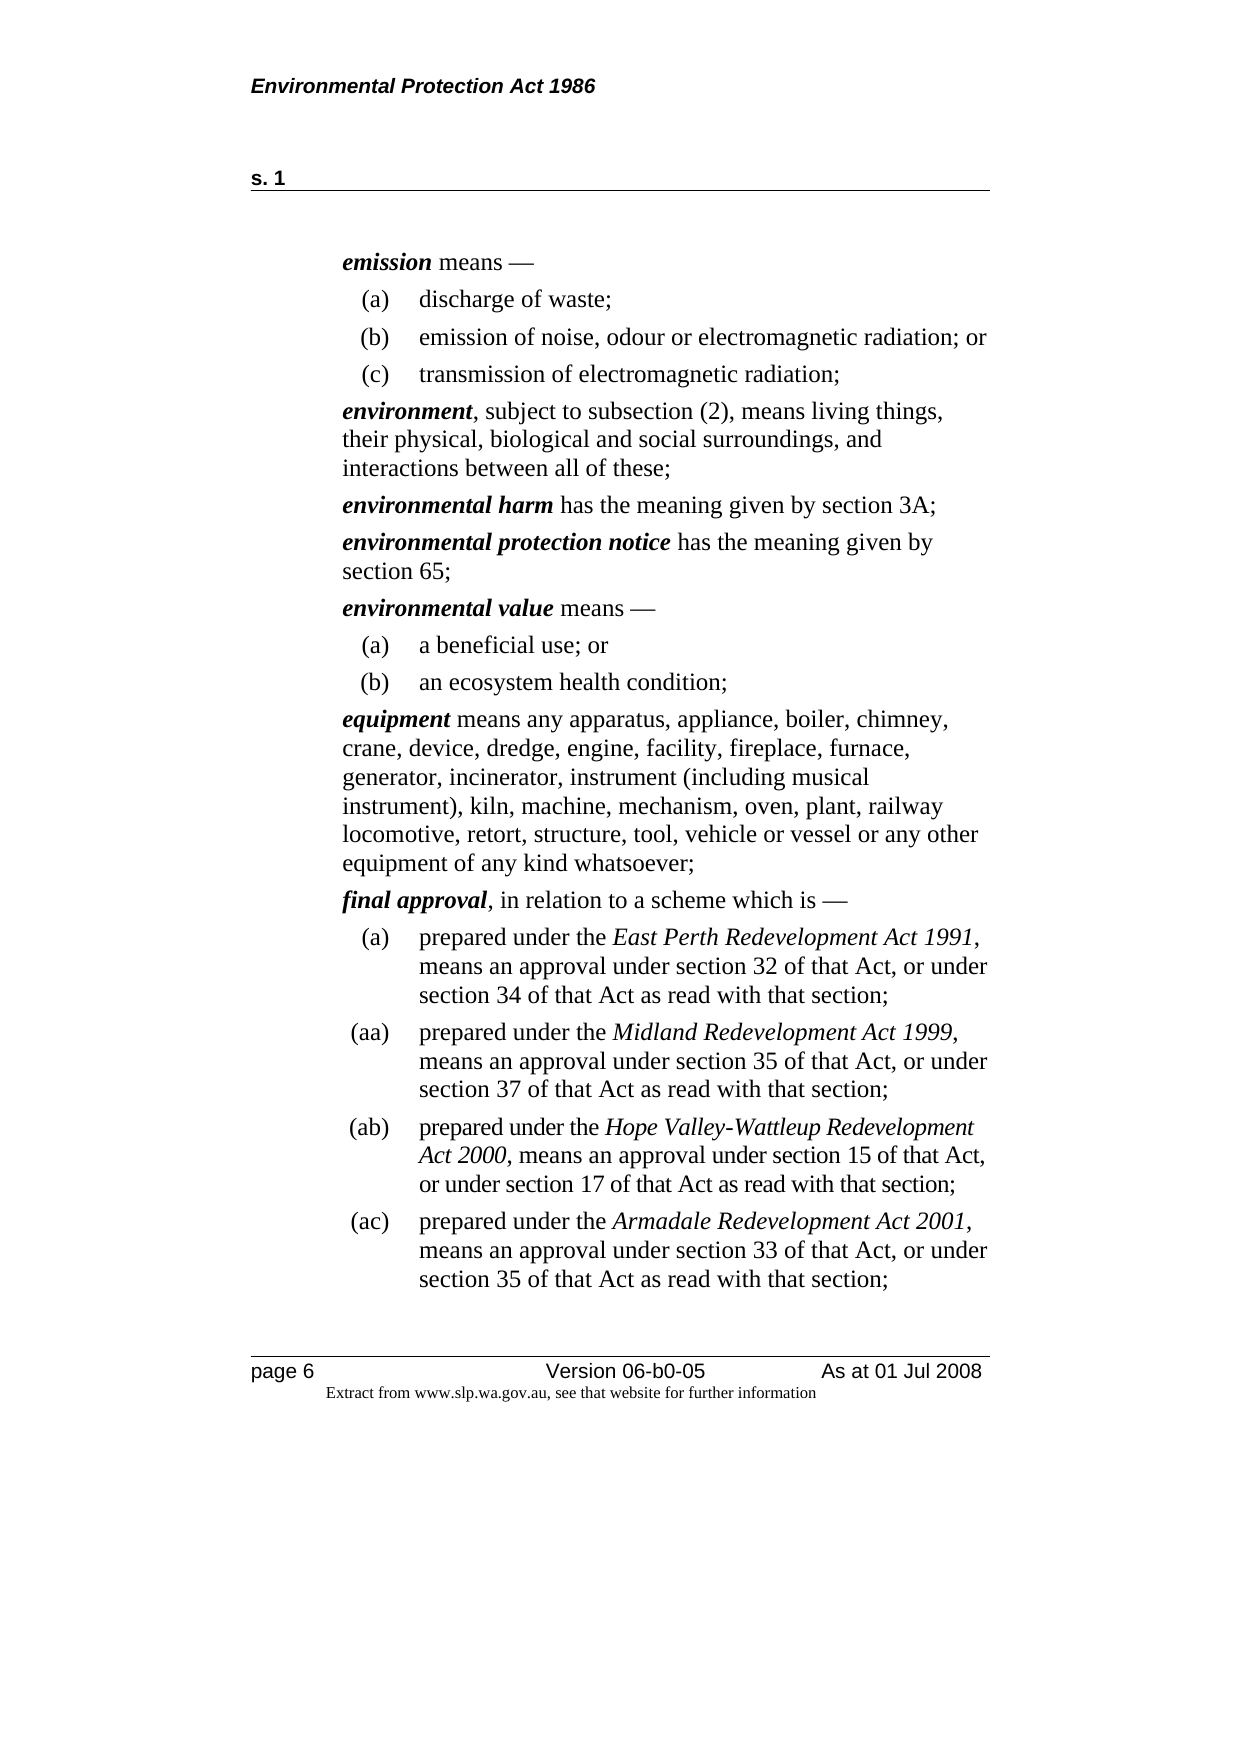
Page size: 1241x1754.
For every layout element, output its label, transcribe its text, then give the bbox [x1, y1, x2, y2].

text (a) discharge of waste; [251, 284, 990, 313]
text environmental value means — [251, 593, 990, 622]
text (ab) prepared under the Hope Valley-Wattleup Redevelopment Act 2000, means an approval under section 15 of that Act, or under section 17 of that Act as read with that section; [251, 1112, 990, 1198]
text final approval, in relation to a scheme which is — [251, 885, 990, 914]
text (a) a beneficial use; or [251, 630, 990, 659]
text (b) an ecosystem health condition; [251, 667, 990, 696]
text environmental protection notice has the meaning given by section 65; [251, 527, 990, 585]
text (b) emission of noise, odour or electromagnetic radiation; or [251, 322, 990, 350]
text (aa) prepared under the Midland Redevelopment Act 1999, means an approval under section 35 of that Act, or under section 37 of that Act as read with that section; [251, 1017, 990, 1103]
text (ac) prepared under the Armadale Redevelopment Act 2001, means an approval under section 33 of that Act, or under section 35 of that Act as read with that section; [251, 1206, 990, 1292]
text (c) transmission of electromagnetic radiation; [251, 359, 990, 387]
text (a) prepared under the East Perth Redevelopment Act 1991, means an approval under section 32 of that Act, or under section 34 of that Act as read with that section; [251, 922, 990, 1009]
text emission means — [251, 247, 990, 276]
text environmental harm has the meaning given by section 3A; [251, 490, 990, 519]
text environment, subject to subsection (2), means living things, their physical, biological and social surroundings, and interactions between all of these; [251, 396, 990, 482]
text equipment means any apparatus, appliance, boiler, chimney, crane, device, dredge, engine, facility, fireplace, furnace, generator, incinerator, instrument (including musical instrument), kiln, machine, mechanism, oven, plant, railway locomotive, retort, structure, tool, vehicle or vessel or any other equipment of any kind whatsoever; [251, 704, 990, 877]
